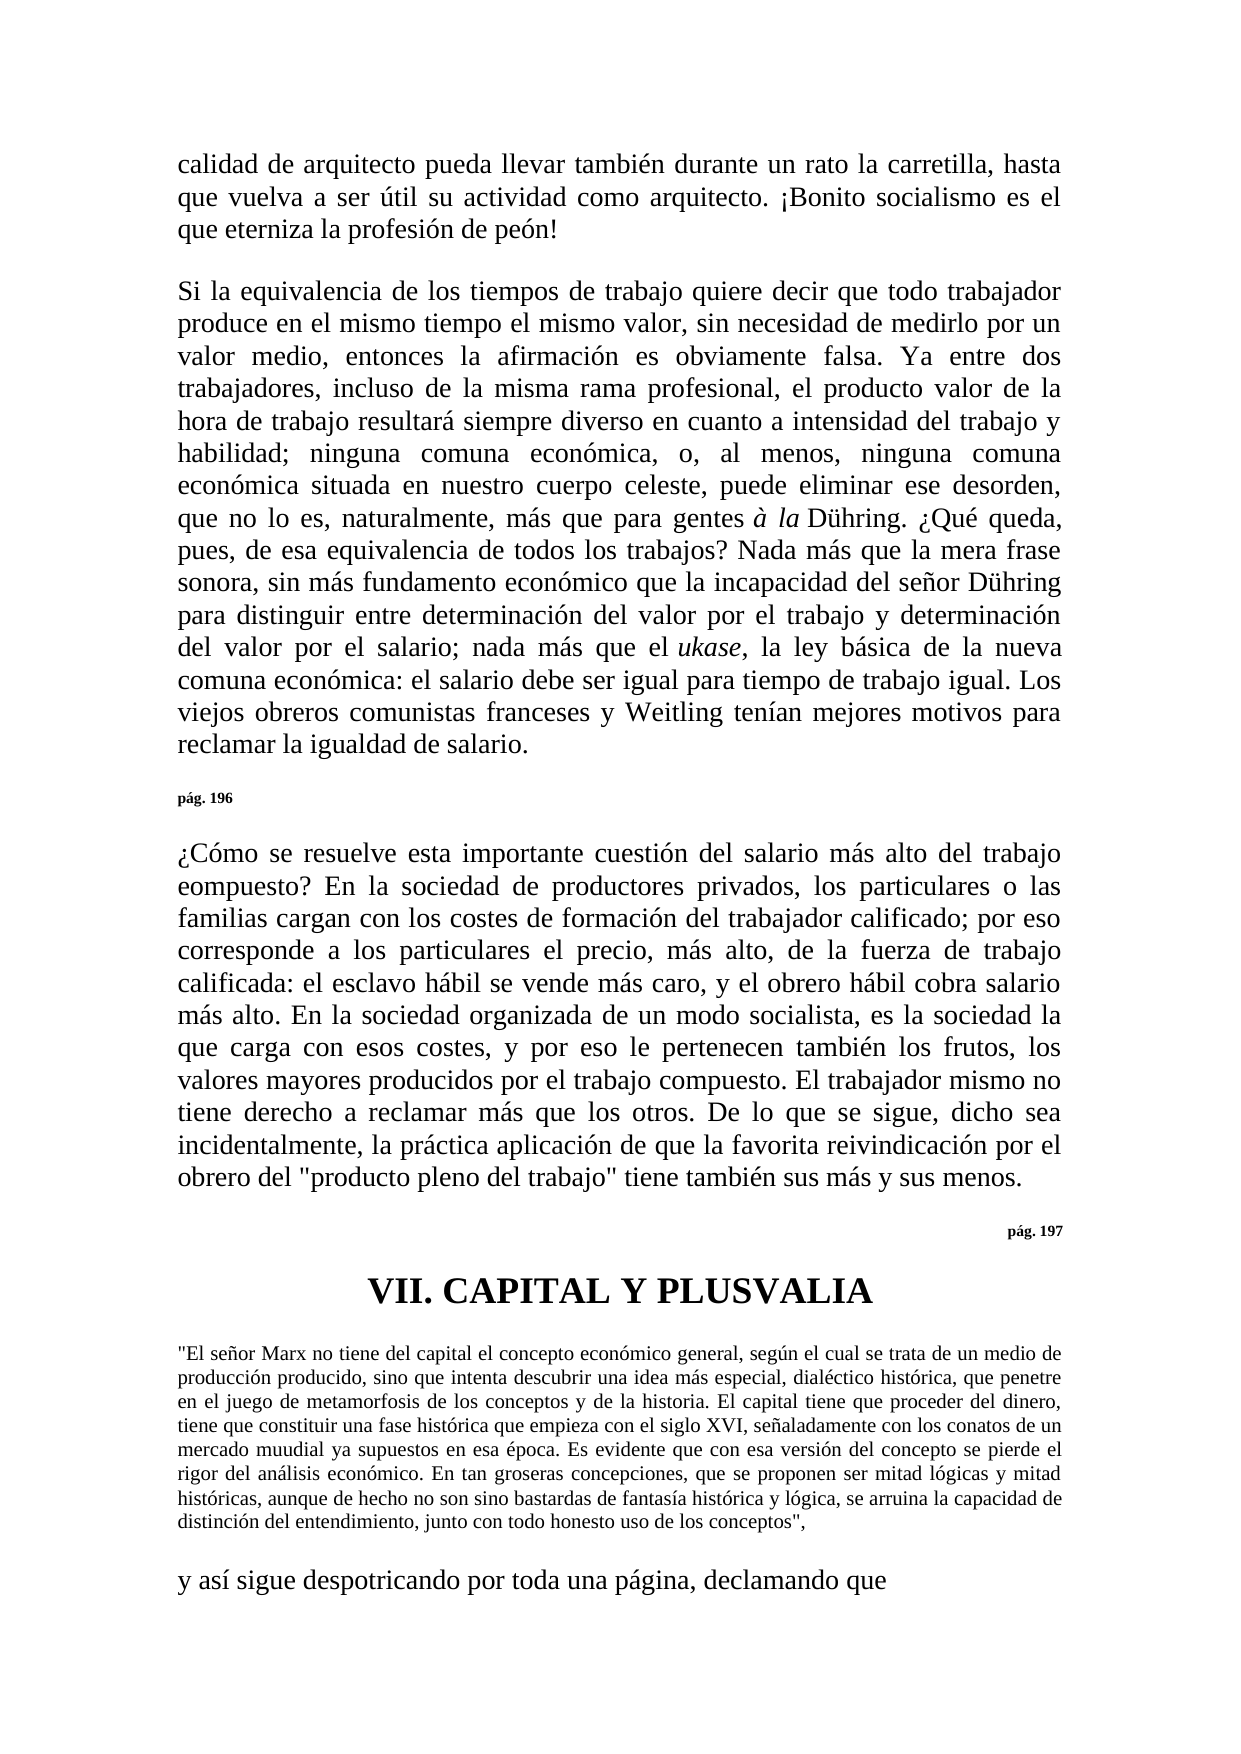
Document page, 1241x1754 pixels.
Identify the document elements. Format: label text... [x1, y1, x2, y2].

text pág. 196 [177, 789, 1063, 807]
text y así sigue despotricando por toda una página, declamando que [177, 1563, 1063, 1595]
text "El señor Marx no tiene del capital el concepto económico general, según el cual se trata de un medio de producción producido, sino que intenta descubrir una idea más especial, dialéctico histórica, que penetre en el juego de metamorfosis de los conceptos y de la historia. El capital tiene que proceder del dinero, tiene que constituir una fase histórica que empieza con el siglo XVI, señaladamente con los conatos de un mercado muudial ya supuestos en esa época. Es evidente que con esa versión del concepto se pierde el rigor del análisis económico. En tan groseras concepciones, que se proponen ser mitad lógicas y mitad históricas, aunque de hecho no son sino bastardas de fantasía histórica y lógica, se arruina la capacidad de distinción del entendimiento, junto con todo honesto uso de los conceptos", [177, 1341, 1063, 1533]
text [177, 148, 1063, 245]
text ¿Cómo se resuelve esta importante cuestión del salario más alto del trabajo eompuesto? En la sociedad de productores privados, los particulares o las familias cargan con los costes de formación del trabajador calificado; por eso corresponde a los particulares el precio, más alto, de la fuerza de trabajo calificada: el esclavo hábil se vende más caro, y el obrero hábil cobra salario más alto. En la sociedad organizada de un modo socialista, es la sociedad la que carga con esos costes, y por eso le pertenecen también los frutos, los valores mayores producidos por el trabajo compuesto. El trabajador mismo no tiene derecho a reclamar más que los otros. De lo que se sigue, dicho sea incidentalmente, la práctica aplicación de que la favorita reivindicación por el obrero del "producto pleno del trabajo" tiene también sus más y sus menos. [177, 836, 1063, 1192]
text Si la equivalencia de los tiempos de trabajo quiere decir que todo trabajador produce en el mismo tiempo el mismo valor, sin necesidad de medirlo por un valor medio, entonces la afirmación es obviamente falsa. Ya entre dos trabajadores, incluso de la misma rama profesional, el producto valor de la hora de trabajo resultará siempre diverso en cuanto a intensidad del trabajo y habilidad; ninguna comuna económica, o, al menos, ninguna comuna económica situada en nuestro cuerpo celeste, puede eliminar ese desorden, que no lo es, naturalmente, más que para gentes à la Dühring. ¿Qué queda, pues, de esa equivalencia de todos los trabajos? Nada más que la mera frase sonora, sin más fundamento económico que la incapacidad del señor Dühring para distinguir entre determinación del valor por el trabajo y determinación del valor por el salario; nada más que el ukase, la ley básica de la nueva comuna económica: el salario debe ser igual para tiempo de trabajo igual. Los viejos obreros comunistas franceses y Weitling tenían mejores motivos para reclamar la igualdad de salario. [177, 274, 1063, 760]
text VII. CAPITAL Y PLUSVALIA [177, 1269, 1063, 1312]
text pág. 197 [177, 1222, 1063, 1239]
